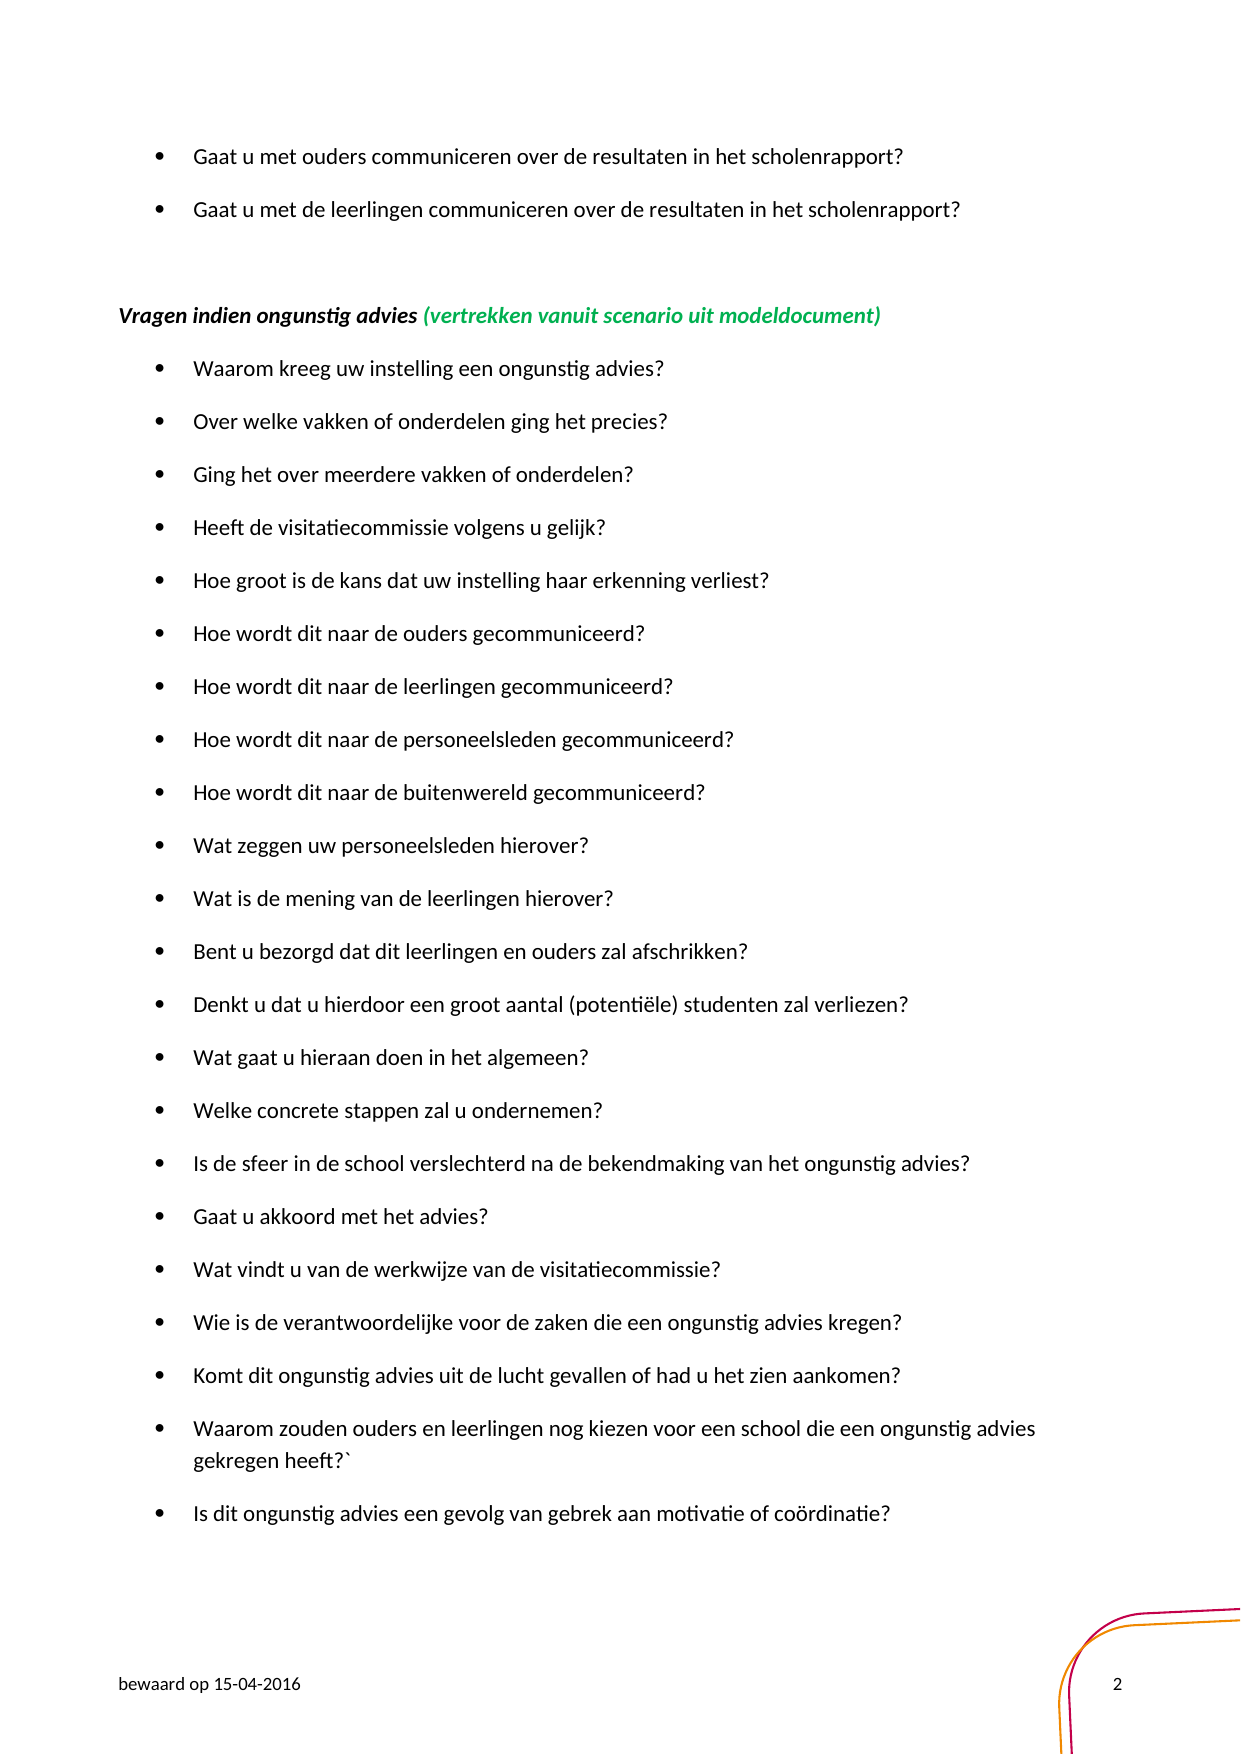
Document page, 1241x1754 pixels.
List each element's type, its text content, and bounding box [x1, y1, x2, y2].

text Vragen indien ongunstig advies (vertrekken vanuit scenario uit modeldocument) [118, 301, 1122, 329]
list Hoe wordt dit naar de personeelsleden gecommuniceerd? [156, 725, 1122, 753]
list Is de sfeer in de school verslechterd na de bekendmaking van het ongunstig advies? [156, 1149, 1122, 1177]
list Hoe wordt dit naar de ouders gecommuniceerd? [156, 619, 1122, 647]
list Komt dit ongunstig advies uit de lucht gevallen of had u het zien aankomen? [156, 1361, 1122, 1389]
list Gaat u met de leerlingen communiceren over de resultaten in het scholenrapport? [156, 195, 1122, 223]
list Wat vindt u van de werkwijze van de visitatiecommissie? [156, 1255, 1122, 1283]
list Waarom kreeg uw instelling een ongunstig advies? [156, 354, 1122, 382]
list Wat zeggen uw personeelsleden hierover? [156, 831, 1122, 859]
list Hoe wordt dit naar de buitenwereld gecommuniceerd? [156, 778, 1122, 806]
list Wat is de mening van de leerlingen hierover? [156, 884, 1122, 912]
list Bent u bezorgd dat dit leerlingen en ouders zal afschrikken? [156, 937, 1122, 965]
list Hoe groot is de kans dat uw instelling haar erkenning verliest? [156, 566, 1122, 594]
list Is dit ongunstig advies een gevolg van gebrek aan motivatie of coördinatie? [156, 1499, 1122, 1527]
list Wie is de verantwoordelijke voor de zaken die een ongunstig advies kregen? [156, 1308, 1122, 1336]
list Ging het over meerdere vakken of onderdelen? [156, 460, 1122, 488]
list Wat gaat u hieraan doen in het algemeen? [156, 1043, 1122, 1071]
list Welke concrete stappen zal u ondernemen? [156, 1096, 1122, 1124]
list Over welke vakken of onderdelen ging het precies? [156, 407, 1122, 435]
list Gaat u met ouders communiceren over de resultaten in het scholenrapport? [156, 142, 1122, 170]
list Denkt u dat u hierdoor een groot aantal (potentiële) studenten zal verliezen? [156, 990, 1122, 1018]
list Gaat u akkoord met het advies? [156, 1202, 1122, 1230]
list Heeft de visitatiecommissie volgens u gelijk? [156, 513, 1122, 541]
list Waarom zouden ouders en leerlingen nog kiezen voor een school die een ongunstig advies gekregen heeft?` [156, 1414, 1122, 1474]
list Hoe wordt dit naar de leerlingen gecommuniceerd? [156, 672, 1122, 700]
